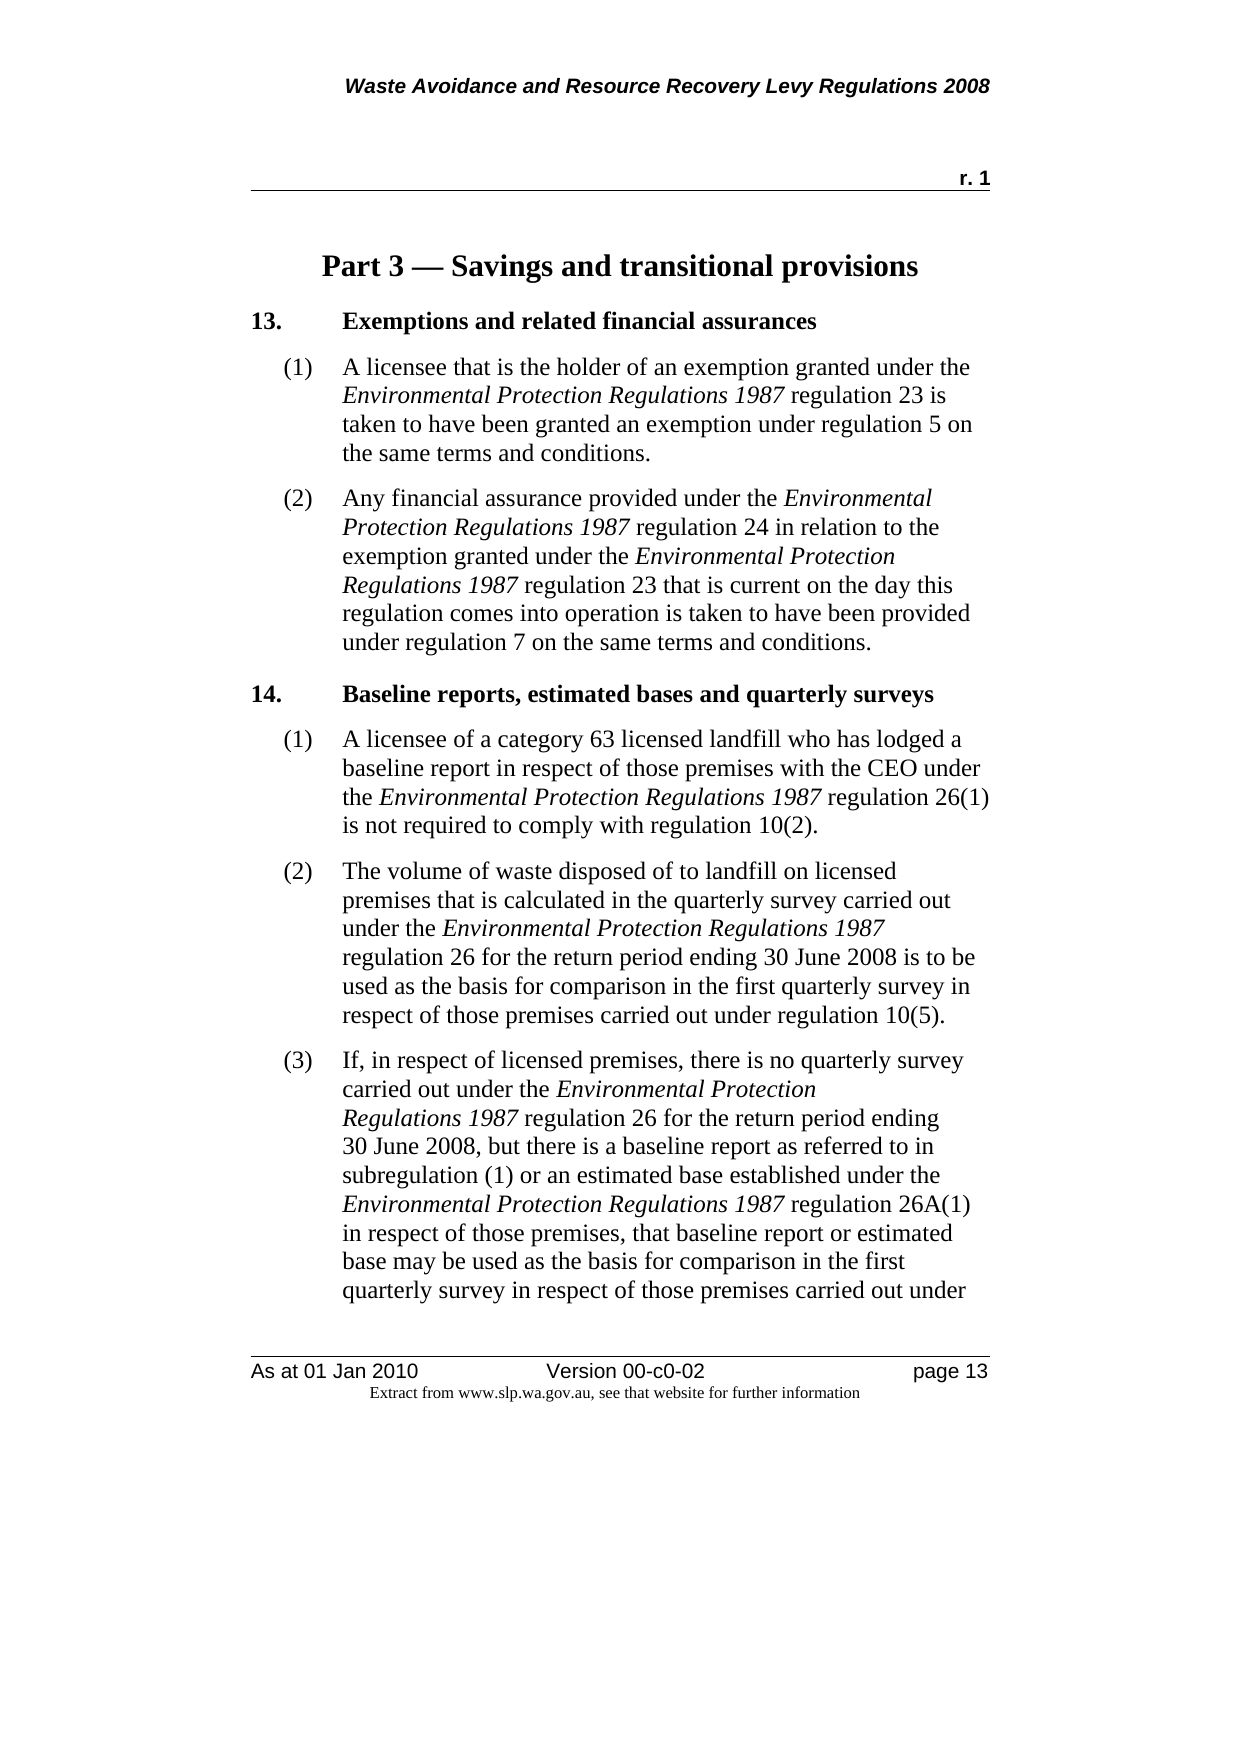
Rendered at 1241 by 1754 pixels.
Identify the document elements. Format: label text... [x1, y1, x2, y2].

text (2) The volume of waste disposed of to landfill on licensed premises that is calculated in the quarterly survey carried out under the Environmental Protection Regulations 1987 regulation 26 for the return period ending 30 June 2008 is to be used as the basis for comparison in the first quarterly survey in respect of those premises carried out under regulation 10(5). [251, 856, 990, 1028]
text (1) A licensee of a category 63 licensed landfill who has lodged a baseline report in respect of those premises with the CEO under the Environmental Protection Regulations 1987 regulation 26(1) is not required to comply with regulation 10(2). [251, 724, 990, 839]
subtitle 13. Exemptions and related financial assurances [251, 306, 990, 335]
subtitle 14. Baseline reports, estimated bases and quarterly surveys [251, 679, 990, 708]
text (2) Any financial assurance provided under the Environmental Protection Regulations 1987 regulation 24 in relation to the exemption granted under the Environmental Protection Regulations 1987 regulation 23 that is current on the day this regulation comes into operation is taken to have been provided under regulation 7 on the same terms and conditions. [251, 483, 990, 656]
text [251, 1045, 990, 1304]
subtitle Part 3 — Savings and transitional provisions [251, 247, 990, 283]
text (1) A licensee that is the holder of an exemption granted under the Environmental Protection Regulations 1987 regulation 23 is taken to have been granted an exemption under regulation 5 on the same terms and conditions. [251, 352, 990, 467]
